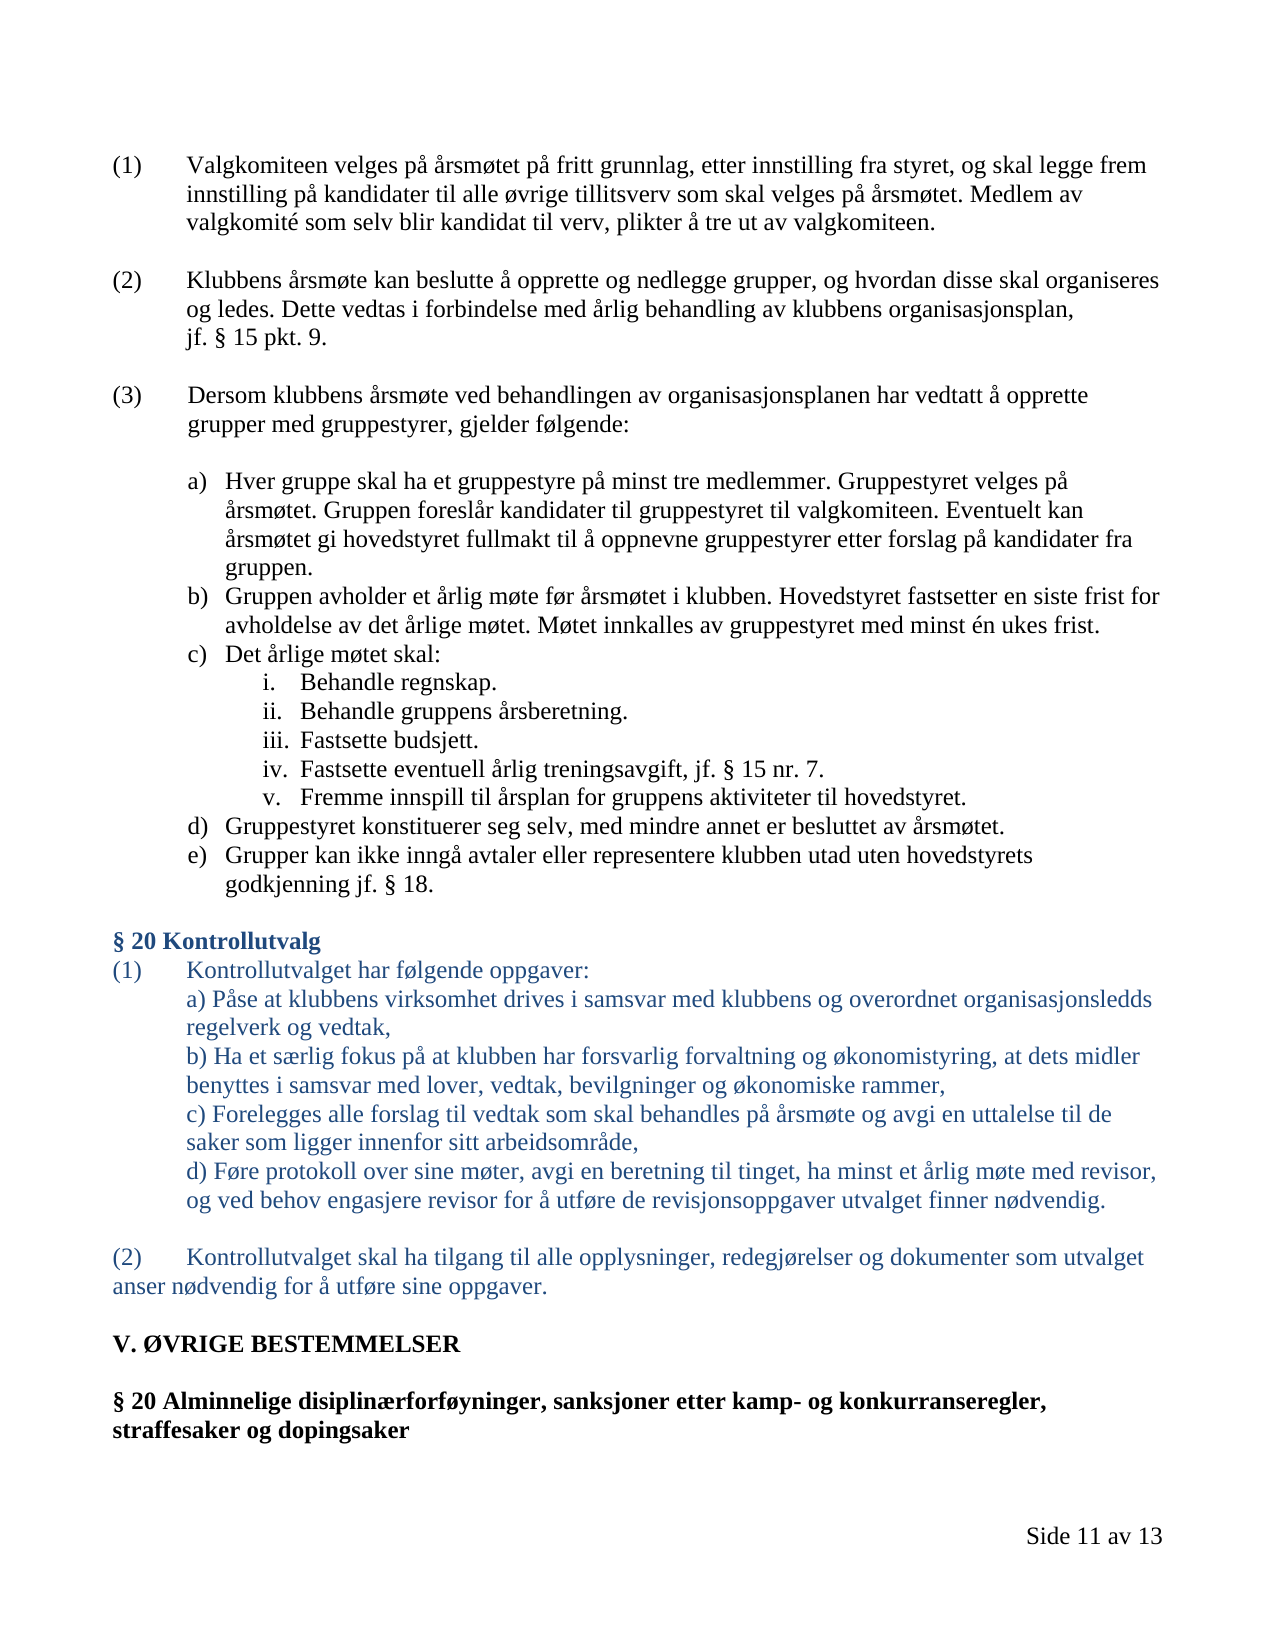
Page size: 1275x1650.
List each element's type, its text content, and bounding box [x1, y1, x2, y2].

text (1) Valgkomiteen velges på årsmøtet på fritt grunnlag, etter innstilling fra styret, og skal legge frem innstilling på kandidater til alle øvrige tillitsverv som skal velges på årsmøtet. Medlem av valgkomité som selv blir kandidat til verv, plikter å tre ut av valgkomiteen. [112, 150, 1162, 236]
list Fremme innspill til årsplan for gruppens aktiviteter til hovedstyret. [262, 782, 1162, 811]
text (1) Kontrollutvalget har følgende oppgaver: [112, 955, 1162, 984]
text a) Påse at klubbens virksomhet drives i samsvar med klubbens og overordnet organisasjonsledds regelverk og vedtak, [186, 984, 1162, 1041]
text (3) Dersom klubbens årsmøte ved behandlingen av organisasjonsplanen har vedtatt å opprette grupper med gruppestyrer, gjelder følgende: [112, 380, 1162, 437]
text c) Forelegges alle forslag til vedtak som skal behandles på årsmøte og avgi en uttalelse til de saker som ligger innenfor sitt arbeidsområde, [186, 1099, 1162, 1156]
text (2) Kontrollutvalget skal ha tilgang til alle opplysninger, redegjørelser og dokumenter som utvalget anser nødvendig for å utføre sine oppgaver. [112, 1242, 1162, 1300]
list Fastsette budsjett. [262, 725, 1162, 754]
text d) Føre protokoll over sine møter, avgi en beretning til tinget, ha minst et årlig møte med revisor, og ved behov engasjere revisor for å utføre de revisjonsoppgaver utvalget finner nødvendig. [186, 1156, 1162, 1214]
list Behandle regnskap. [262, 667, 1162, 696]
text (2) Klubbens årsmøte kan beslutte å opprette og nedlegge grupper, og hvordan disse skal organiseres og ledes. Dette vedtas i forbindelse med årlig behandling av klubbens organisasjonsplan, jf. § 15 pkt. 9. [112, 265, 1162, 351]
text b) Ha et særlig fokus på at klubben har forsvarlig forvaltning og økonomistyring, at dets midler benyttes i samsvar med lover, vedtak, bevilgninger og økonomiske rammer, [186, 1041, 1162, 1099]
list Behandle gruppens årsberetning. [262, 696, 1162, 725]
list Gruppestyret konstituerer seg selv, med mindre annet er besluttet av årsmøtet. [187, 811, 1162, 840]
list Det årlige møtet skal: [187, 639, 1162, 667]
text V. ØVRIGE BESTEMMELSER [112, 1329, 1162, 1357]
text § 20 Kontrollutvalg [112, 926, 1162, 955]
list Grupper kan ikke inngå avtaler eller representere klubben utad uten hovedstyrets godkjenning jf. § 18. [187, 840, 1162, 897]
list Gruppen avholder et årlig møte før årsmøtet i klubben. Hovedstyret fastsetter en siste frist for avholdelse av det årlige møtet. Møtet innkalles av gruppestyret med minst én ukes frist. [187, 581, 1162, 639]
list Hver gruppe skal ha et gruppestyre på minst tre medlemmer. Gruppestyret velges på årsmøtet. Gruppen foreslår kandidater til gruppestyret til valgkomiteen. Eventuelt kan årsmøtet gi hovedstyret fullmakt til å oppnevne gruppestyrer etter forslag på kandidater fra gruppen. [187, 466, 1162, 581]
list Fastsette eventuell årlig treningsavgift, jf. § 15 nr. 7. [262, 754, 1162, 782]
text § 20 Alminnelige disiplinærforføyninger, sanksjoner etter kamp- og konkurranseregler, straffesaker og dopingsaker [112, 1386, 1162, 1444]
